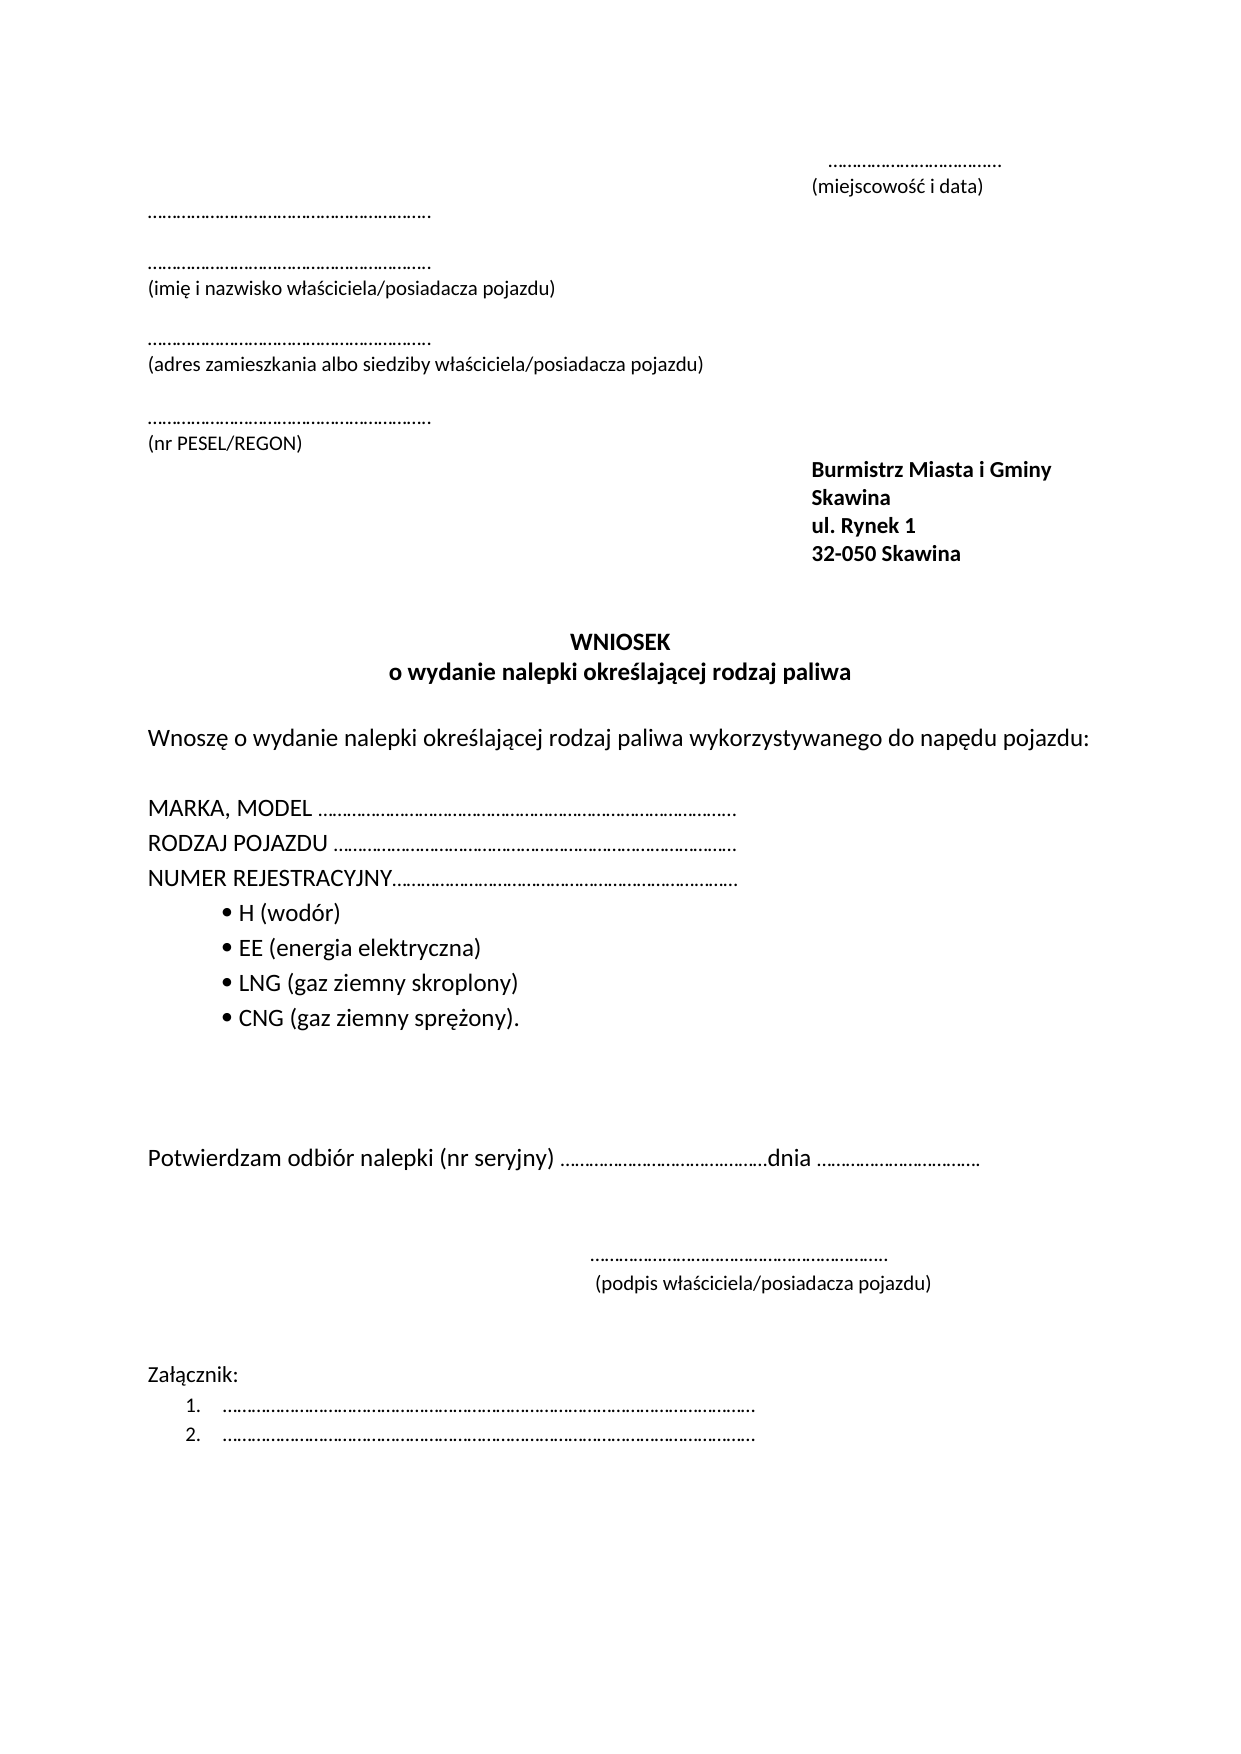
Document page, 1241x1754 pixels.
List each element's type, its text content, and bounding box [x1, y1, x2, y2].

text o wydanie nalepki określającej rodzaj paliwa [148, 656, 1093, 687]
list H (wodór) [223, 897, 1093, 927]
text 32-050 Skawina [148, 539, 1093, 567]
text Burmistrz Miasta i Gminy [148, 455, 1093, 483]
text Potwierdzam odbiór nalepki (nr seryjny) …………………………….………dnia ……………………………. [148, 1142, 1093, 1172]
text (adres zamieszkania albo siedziby właściciela/posiadacza pojazdu) [148, 351, 1093, 376]
text (podpis właściciela/posiadacza pojazdu) [148, 1270, 1093, 1296]
text ul. Rynek 1 [148, 511, 1093, 539]
list EE (energia elektryczna) [223, 932, 1093, 962]
text RODZAJ POJAZDU ………………………………………………………………………… [148, 827, 1093, 857]
text Skawina [148, 483, 1093, 511]
list …………………………………………………….. [516, 1241, 1093, 1267]
list ………………………………………………………………………………………………… [185, 1392, 1093, 1418]
list LNG (gaz ziemny skroplony) [223, 967, 1093, 997]
list CNG (gaz ziemny sprężony). [223, 1002, 1093, 1032]
text ………………………………………………….. [148, 198, 1093, 224]
text (imię i nazwisko właściciela/posiadacza pojazdu) [148, 275, 1093, 300]
text ……………………………... [148, 148, 1093, 173]
list Załącznik: [148, 1360, 1093, 1388]
text Wnoszę o wydanie nalepki określającej rodzaj paliwa wykorzystywanego do napędu pojazdu: [148, 722, 1093, 752]
text (nr PESEL/REGON) [148, 430, 1093, 455]
text WNIOSEK [148, 626, 1093, 656]
text ………………………………………………….. [148, 249, 1093, 275]
text NUMER REJESTRACYJNY……………………………………………………………… [148, 862, 1093, 892]
text ………………………………………………….. [148, 326, 1093, 351]
text (miejscowość i data) [148, 173, 1093, 198]
text MARKA, MODEL …………………………………………………………………………... [148, 792, 1093, 822]
list ………………………………………………………………………………………………… [185, 1422, 1093, 1447]
text ………………………………………………….. [148, 404, 1093, 430]
